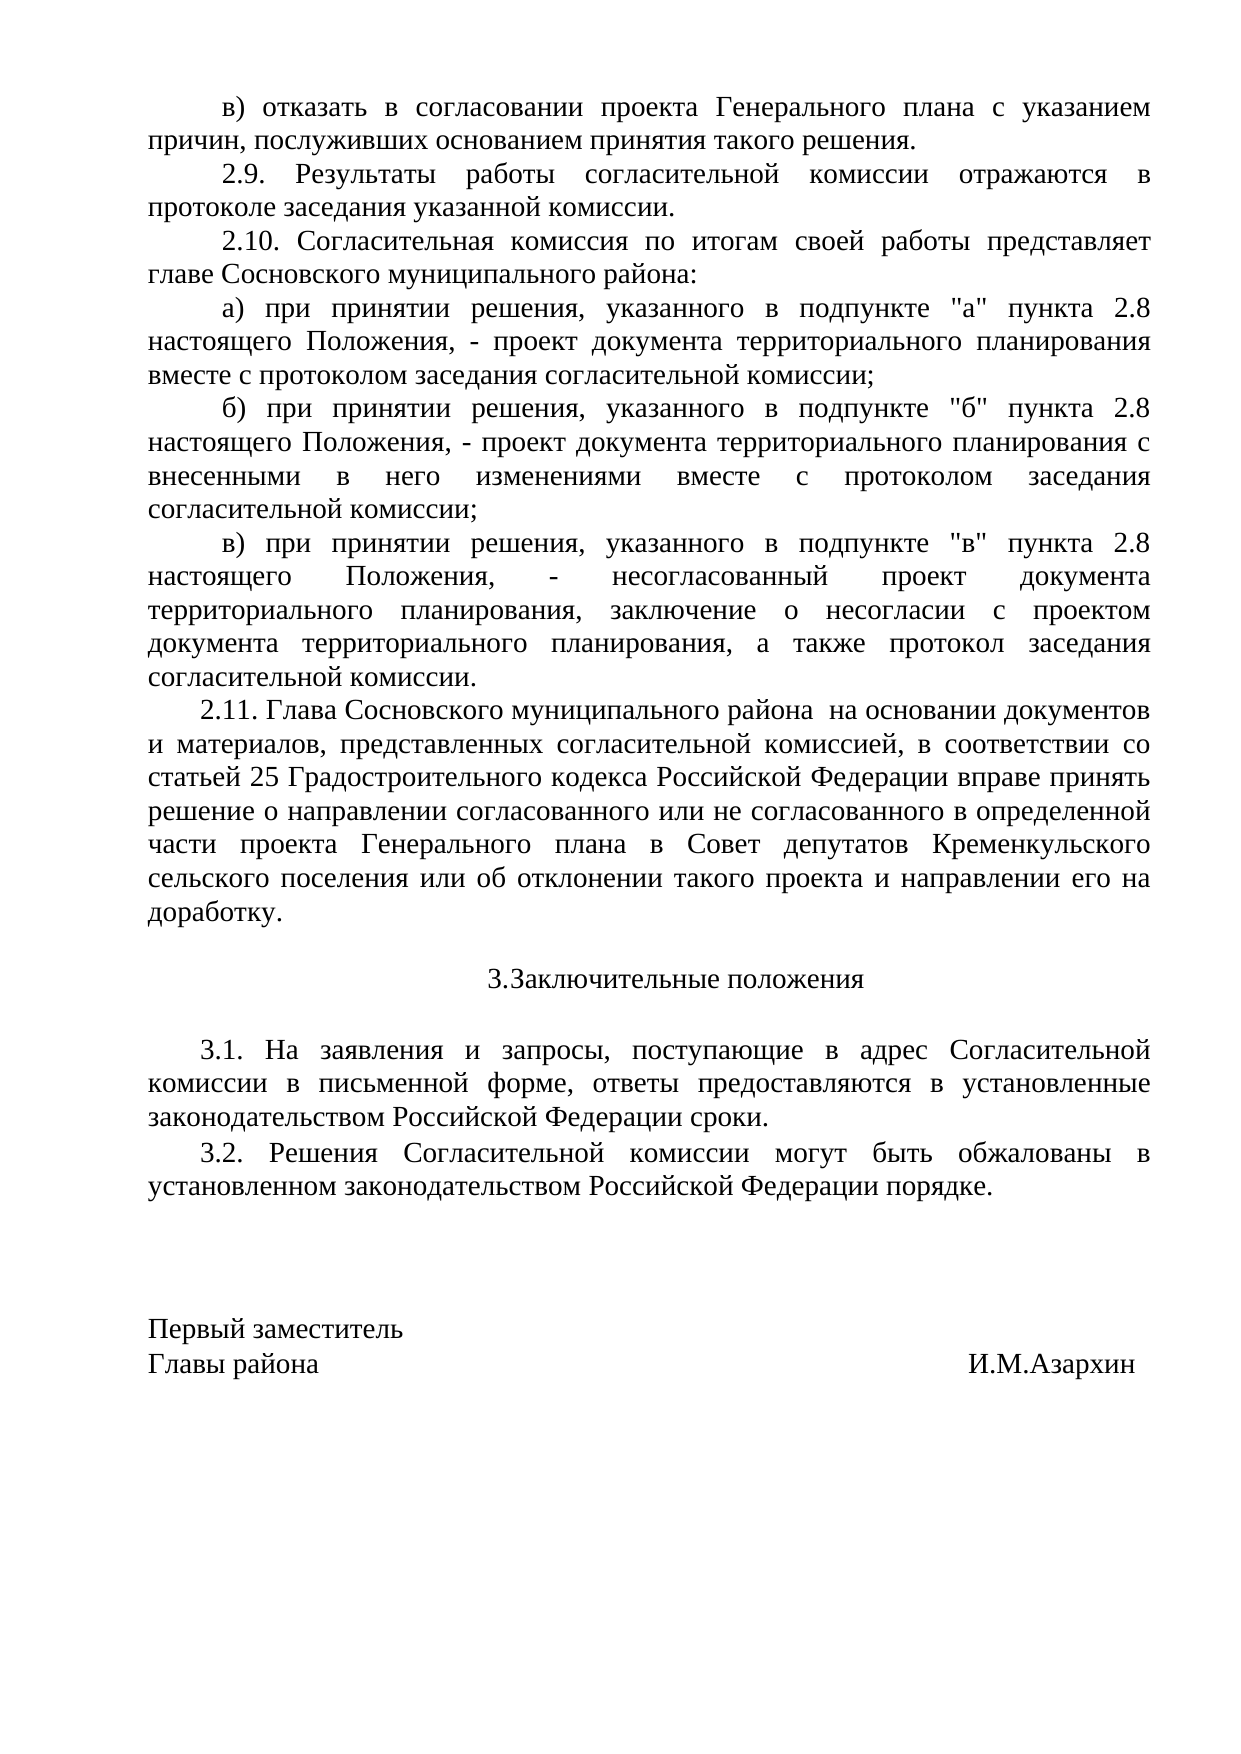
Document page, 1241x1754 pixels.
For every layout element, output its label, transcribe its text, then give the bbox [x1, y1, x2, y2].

text 2.9. Результаты работы согласительной комиссии отражаются в протоколе заседания указанной комиссии. [148, 156, 1152, 223]
text а) при принятии решения, указанного в подпункте "а" пункта 2.8 настоящего Положения, - проект документа территориального планирования вместе с протоколом заседания согласительной комиссии; [148, 290, 1152, 391]
text 3.1. На заявления и запросы, поступающие в адрес Согласительной комиссии в письменной форме, ответы предоставляются в установленные законодательством Российской Федерации сроки. [148, 1032, 1152, 1133]
text 2.10. Согласительная комиссия по итогам своей работы представляет главе Сосновского муниципального района: [148, 223, 1152, 290]
text в) при принятии решения, указанного в подпункте "в" пункта 2.8 настоящего Положения, - несогласованный проект документа территориального планирования, заключение о несогласии с проектом документа территориального планирования, а также протокол заседания согласительной комиссии. [148, 525, 1152, 692]
text 2.11. Глава Сосновского муниципального района на основании документов и материалов, представленных согласительной комиссией, в соответствии со статьей 25 Градостроительного кодекса Российской Федерации вправе принять решение о направлении согласованного или не согласованного в определенной части проекта Генерального плана в Совет депутатов Кременкульского сельского поселения или об отклонении такого проекта и направлении его на доработку. [148, 692, 1152, 927]
text Первый заместитель [148, 1311, 1152, 1344]
text б) при принятии решения, указанного в подпункте "б" пункта 2.8 настоящего Положения, - проект документа территориального планирования с внесенными в него изменениями вместе с протоколом заседания согласительной комиссии; [148, 391, 1152, 525]
text 3.2. Решения Согласительной комиссии могут быть обжалованы в установленном законодательством Российской Федерации порядке. [148, 1135, 1152, 1202]
text Главы района И.М.Азархин [148, 1346, 1152, 1380]
text в) отказать в согласовании проекта Генерального плана с указанием причин, послуживших основанием принятия такого решения. [148, 89, 1152, 156]
list Заключительные положения [148, 961, 1152, 994]
